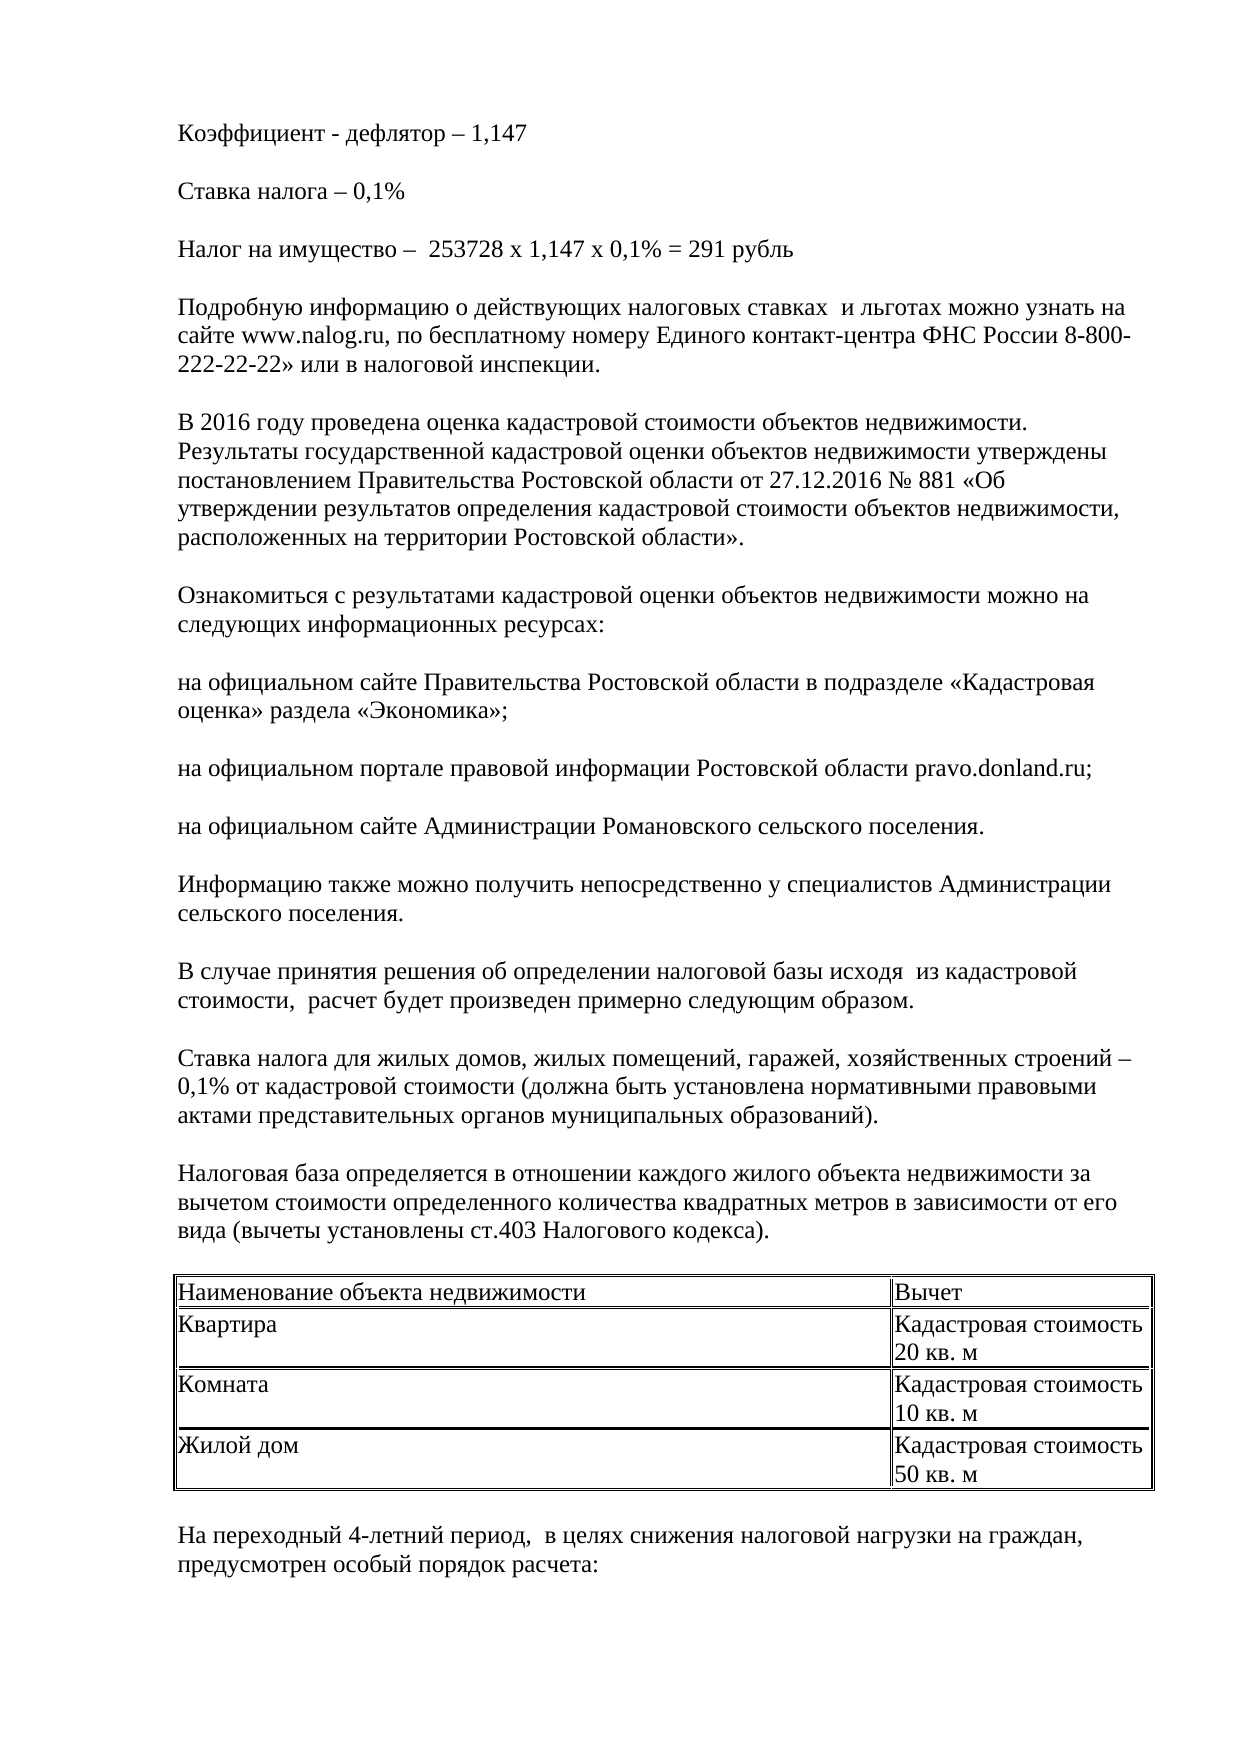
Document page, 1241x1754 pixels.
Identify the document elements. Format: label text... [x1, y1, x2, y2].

table_cell Кадастровая стоимость 50 кв. м [892, 1427, 1151, 1488]
text на официальном сайте Администрации Романовского сельского поселения. [177, 811, 1152, 840]
text Налоговая база определяется в отношении каждого жилого объекта недвижимости за вычетом стоимости определенного количества квадратных метров в зависимости от его вида (вычеты установлены ст.403 Налогового кодекса). [177, 1158, 1152, 1244]
table_cell Кадастровая стоимость 20 кв. м [892, 1306, 1153, 1366]
text Ставка налога для жилых домов, жилых помещений, гаражей, хозяйственных строений – 0,1% от кадастровой стоимости (должна быть установлена нормативными правовыми актами представительных органов муниципальных образований). [177, 1043, 1152, 1129]
text Ставка налога – 0,1% [177, 176, 1152, 205]
text на официальном сайте Правительства Ростовской области в подразделе «Кадастровая оценка» раздела «Экономика»; [177, 667, 1152, 724]
table_cell Кадастровая стоимость 10 кв. м [893, 1366, 1152, 1427]
text на официальном портале правовой информации Ростовской области pravo.donland.ru; [177, 753, 1152, 782]
text Информацию также можно получить непосредственно у специалистов Администрации сельского поселения. [177, 869, 1152, 927]
text Налог на имущество – 253728 х 1,147 х 0,1% = 291 рубль [177, 234, 1152, 263]
text Коэффициент - дефлятор – 1,147 [177, 118, 1152, 147]
text Подробную информацию о действующих налоговых ставках и льготах можно узнать на сайте www.nalog.ru, по бесплатному номеру Единого контакт-центра ФНС России 8-800-222-22-22» или в налоговой инспекции. [177, 292, 1152, 378]
text В 2016 году проведена оценка кадастровой стоимости объектов недвижимости. Результаты государственной кадастровой оценки объектов недвижимости утверждены постановлением Правительства Ростовской области от 27.12.2016 № 881 «Об утверждении результатов определения кадастровой стоимости объектов недвижимости, расположенных на территории Ростовской области». [177, 407, 1152, 551]
table_cell Квартира [175, 1306, 892, 1366]
text На переходный 4-летний период, в целях снижения налоговой нагрузки на граждан, предусмотрен особый порядок расчета: [177, 1520, 1152, 1578]
table_header Наименование объекта недвижимости [177, 1277, 892, 1306]
table_cell Жилой дом [177, 1427, 892, 1488]
text Ознакомиться с результатами кадастровой оценки объектов недвижимости можно на следующих информационных ресурсах: [177, 580, 1152, 638]
table_cell Комната [177, 1366, 890, 1427]
text В случае принятия решения об определении налоговой базы исходя из кадастровой стоимости, расчет будет произведен примерно следующим образом. [177, 956, 1152, 1013]
table_header Вычет [892, 1277, 1151, 1306]
